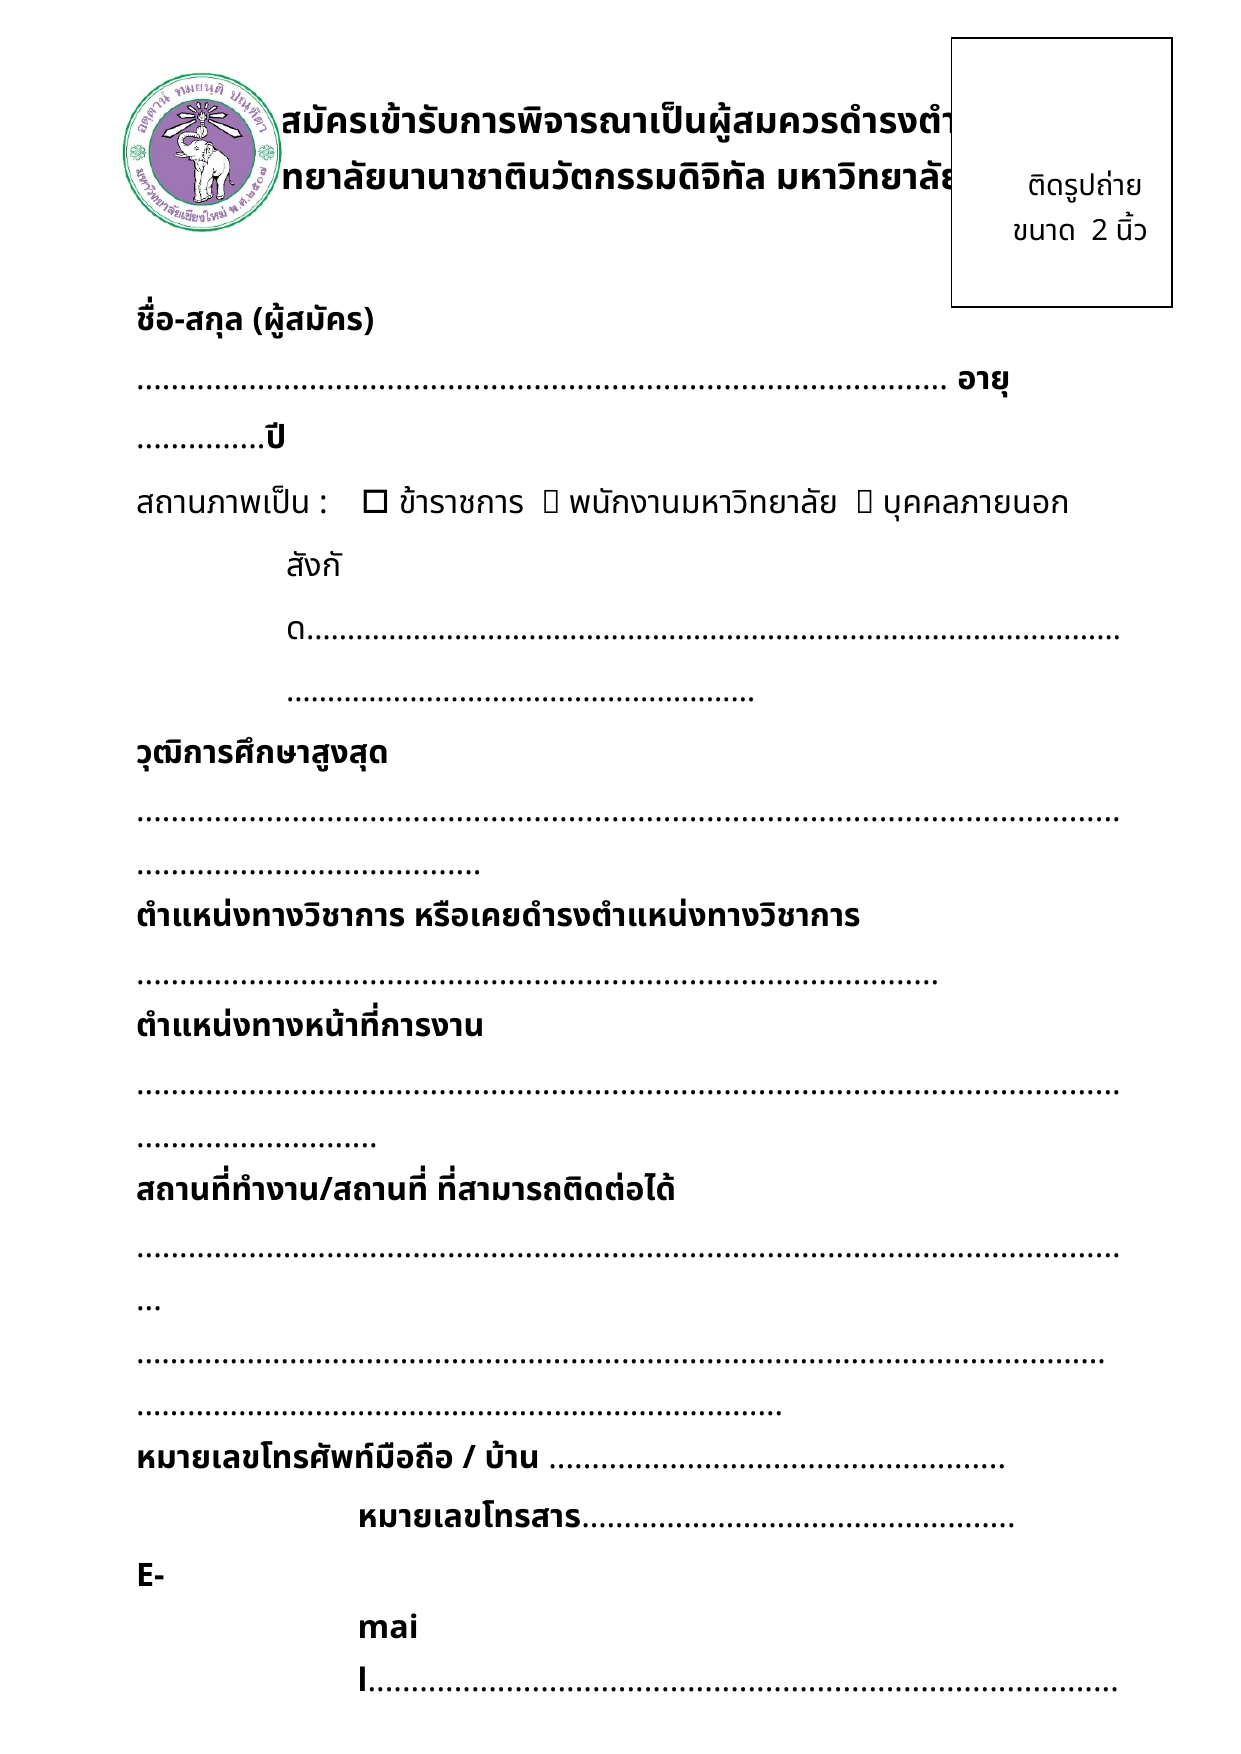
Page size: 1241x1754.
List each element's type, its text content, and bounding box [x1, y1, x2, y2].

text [136, 1551, 1124, 1701]
text สถานภาพเป็น : ข้าราชการ พนักงานมหาวิทยาลัย บุคคลภายนอก สังกัด………………………………………………………………………………………………………………………………………… [136, 478, 1124, 715]
text วุฒิการศึกษาสูงสุด .......................................................................................................................................................... [136, 729, 1124, 884]
text แบบสมัครเข้ารับการพิจารณาเป็นผู้สมควรดำรงตำแหน่ง [284, 95, 951, 150]
text ตำแหน่งทางวิชาการ หรือเคยดำรงตำแหน่งทางวิชาการ ............................................................................................. [136, 892, 1124, 994]
picture [120, 69, 284, 233]
text ……………………………………………………………………………………………………………………………….……………...……………………… [136, 1329, 1124, 1425]
text หมายเลขโทรศัพท์มือถือ / บ้าน ..................................................... หมายเลขโทรสาร…………………………….…………….. [136, 1434, 1124, 1542]
text ชื่อ-สกุล (ผู้สมัคร) .............................................................................................. อายุ ...............ปี [136, 296, 1124, 462]
text คณบดีวิทยาลัยนานาชาตินวัตกรรมดิจิทัล มหาวิทยาลัยเชียงใหม่ [284, 150, 951, 206]
text สถานที่ทำงาน/สถานที่ ที่สามารถติดต่อได้ ..................................................................................................................... [136, 1166, 1124, 1320]
text ตำแหน่งทางหน้าที่การงาน .............................................................................................................................................. [136, 1003, 1124, 1157]
